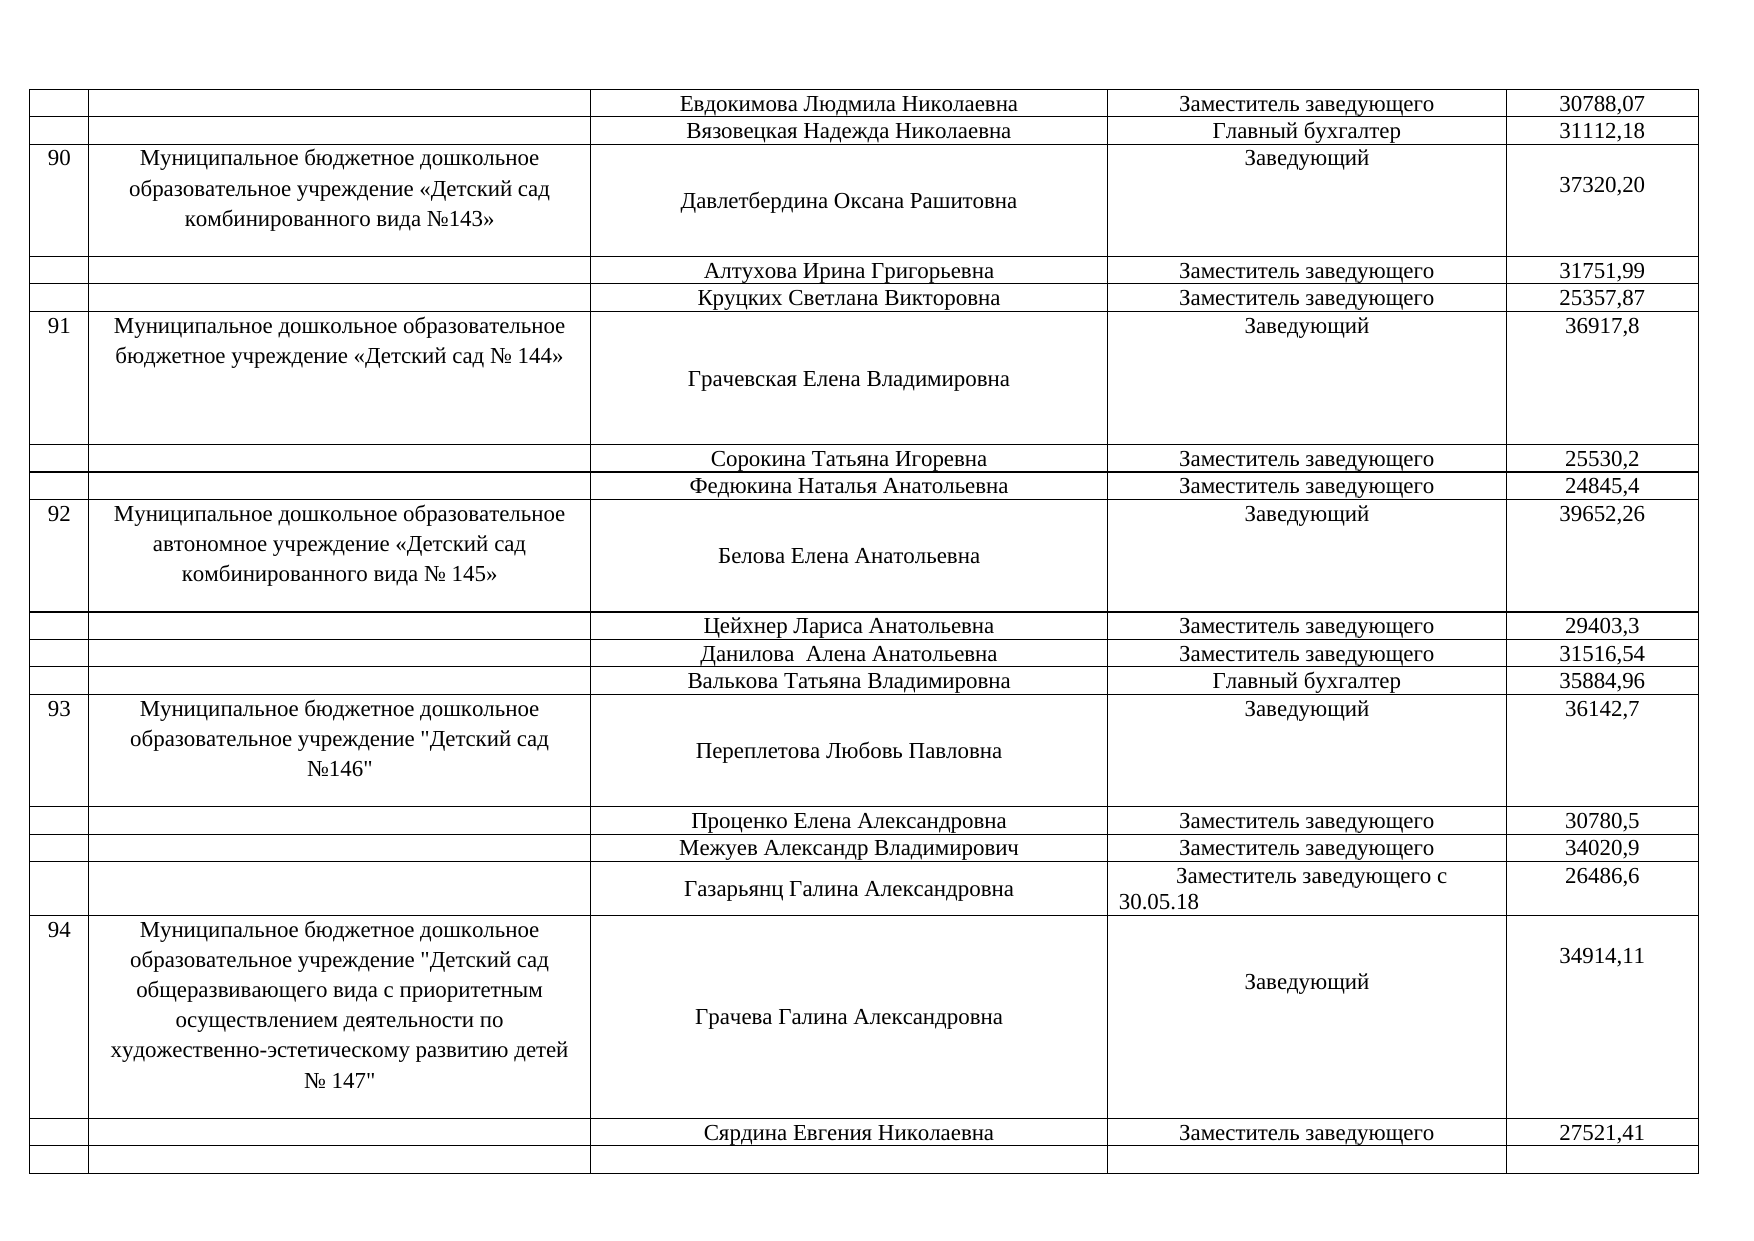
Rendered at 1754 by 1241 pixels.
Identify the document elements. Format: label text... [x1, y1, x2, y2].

table_cell Заместитель заведующего [1108, 613, 1506, 639]
table_cell [30, 284, 88, 311]
table_cell 36917,8 [1507, 312, 1698, 444]
table_cell 31751,99 [1507, 257, 1698, 283]
table_cell [30, 807, 88, 833]
table_cell Валькова Татьяна Владимировна [591, 667, 1107, 693]
table_cell 91 [30, 312, 88, 444]
table_cell 93 [30, 695, 88, 806]
table_cell Заместитель заведующего [1108, 257, 1506, 283]
table_cell Заместитель заведующего [1108, 1119, 1506, 1145]
table_cell 92 [30, 500, 88, 611]
table_cell [30, 117, 88, 143]
table_cell Заместитель заведующего [1108, 640, 1506, 666]
table_cell Муниципальное бюджетное дошкольное образовательное учреждение "Детский сад №146" [89, 695, 590, 806]
table_cell [30, 257, 88, 283]
table_cell [89, 835, 590, 861]
table_cell [89, 284, 590, 311]
table_cell [30, 667, 88, 693]
table_cell 24845,4 [1507, 473, 1698, 499]
table_cell Цейхнер Лариса Анатольевна [591, 613, 1107, 639]
table_cell 94 [30, 916, 88, 1118]
table_cell Главный бухгалтер [1108, 667, 1506, 693]
table_cell Муниципальное дошкольное образовательное бюджетное учреждение «Детский сад № 144» [89, 312, 590, 444]
table_cell Главный бухгалтер [1108, 117, 1506, 143]
table_cell 25530,2 [1507, 445, 1698, 471]
table_cell [1108, 1146, 1506, 1172]
table_cell 30780,5 [1507, 807, 1698, 833]
table_cell Межуев Александр Владимирович [591, 835, 1107, 861]
table_cell Муниципальное бюджетное дошкольное образовательное учреждение "Детский сад общеразвивающего вида с приоритетным осуществлением деятельности по художественно-эстетическому развитию детей № 147" [89, 916, 590, 1118]
table_cell Заведующий [1108, 145, 1506, 256]
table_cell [1108, 90, 1506, 116]
table_cell 31112,18 [1507, 117, 1698, 143]
table_cell 34914,11 [1507, 916, 1698, 1118]
table_cell Сярдина Евгения Николаевна [591, 1119, 1107, 1145]
table_cell Круцких Светлана Викторовна [591, 284, 1107, 311]
table_cell Заведующий [1108, 312, 1506, 444]
table_cell [591, 1146, 1107, 1172]
table_cell 26486,6 [1507, 862, 1698, 914]
table_cell Переплетова Любовь Павловна [591, 695, 1107, 806]
table_cell [89, 1119, 590, 1145]
table_cell 30788,07 [1507, 90, 1698, 116]
table_cell [89, 667, 590, 693]
table_cell Заместитель заведующего [1108, 284, 1506, 311]
table_cell [89, 1146, 590, 1172]
table_cell [30, 640, 88, 666]
table_cell Муниципальное бюджетное дошкольное образовательное учреждение «Детский сад комбинированного вида №143» [89, 145, 590, 256]
table_cell 29403,3 [1507, 613, 1698, 639]
table_cell Заместитель заведующего [1108, 835, 1506, 861]
table_cell Заместитель заведующего [1108, 473, 1506, 499]
table_cell Алтухова Ирина Григорьевна [591, 257, 1107, 283]
table_cell Сорокина Татьяна Игоревна [591, 445, 1107, 471]
table_cell Заведующий [1108, 500, 1506, 611]
table_cell Заместитель заведующего с 30.05.18 [1108, 862, 1506, 914]
table_cell [89, 640, 590, 666]
table_cell Газарьянц Галина Александровна [591, 862, 1107, 914]
table_cell 31516,54 [1507, 640, 1698, 666]
table_cell Вязовецкая Надежда Николаевна [591, 117, 1107, 143]
table_cell [30, 613, 88, 639]
table_cell Проценко Елена Александровна [591, 807, 1107, 833]
table_cell [89, 473, 590, 499]
table_cell 37320,20 [1507, 145, 1698, 256]
table_cell Евдокимова Людмила Николаевна [591, 90, 1107, 116]
table_cell Заместитель заведующего [1108, 445, 1506, 471]
table_cell [30, 473, 88, 499]
table_cell 27521,41 [1507, 1119, 1698, 1145]
table_cell 39652,26 [1507, 500, 1698, 611]
table_cell [89, 117, 590, 143]
table_cell [1507, 1146, 1698, 1172]
table_cell [30, 445, 88, 471]
table_cell [30, 835, 88, 861]
table_cell [30, 90, 88, 116]
table_cell 25357,87 [1507, 284, 1698, 311]
table_cell [89, 257, 590, 283]
table_cell 35884,96 [1507, 667, 1698, 693]
table_cell Заведующий [1108, 695, 1506, 806]
table_cell [89, 445, 590, 471]
table_cell [89, 862, 590, 914]
table_cell [30, 862, 88, 914]
table_cell Федюкина Наталья Анатольевна [591, 473, 1107, 499]
table_cell [89, 807, 590, 833]
table_cell 36142,7 [1507, 695, 1698, 806]
table_cell Белова Елена Анатольевна [591, 500, 1107, 611]
table_cell [30, 1119, 88, 1145]
table_cell 34020,9 [1507, 835, 1698, 861]
table_cell 90 [30, 145, 88, 256]
table_cell Грачева Галина Александровна [591, 916, 1107, 1118]
table_cell [30, 1146, 88, 1172]
table_cell [89, 90, 590, 116]
table_cell Заместитель заведующего [1108, 807, 1506, 833]
table_cell Заведующий [1108, 916, 1506, 1118]
table_cell Муниципальное дошкольное образовательное автономное учреждение «Детский сад комбинированного вида № 145» [89, 500, 590, 611]
table_cell Грачевская Елена Владимировна [591, 312, 1107, 444]
table_cell Данилова Алена Анатольевна [591, 640, 1107, 666]
table_cell Давлетбердина Оксана Рашитовна [591, 145, 1107, 256]
table_cell [89, 613, 590, 639]
